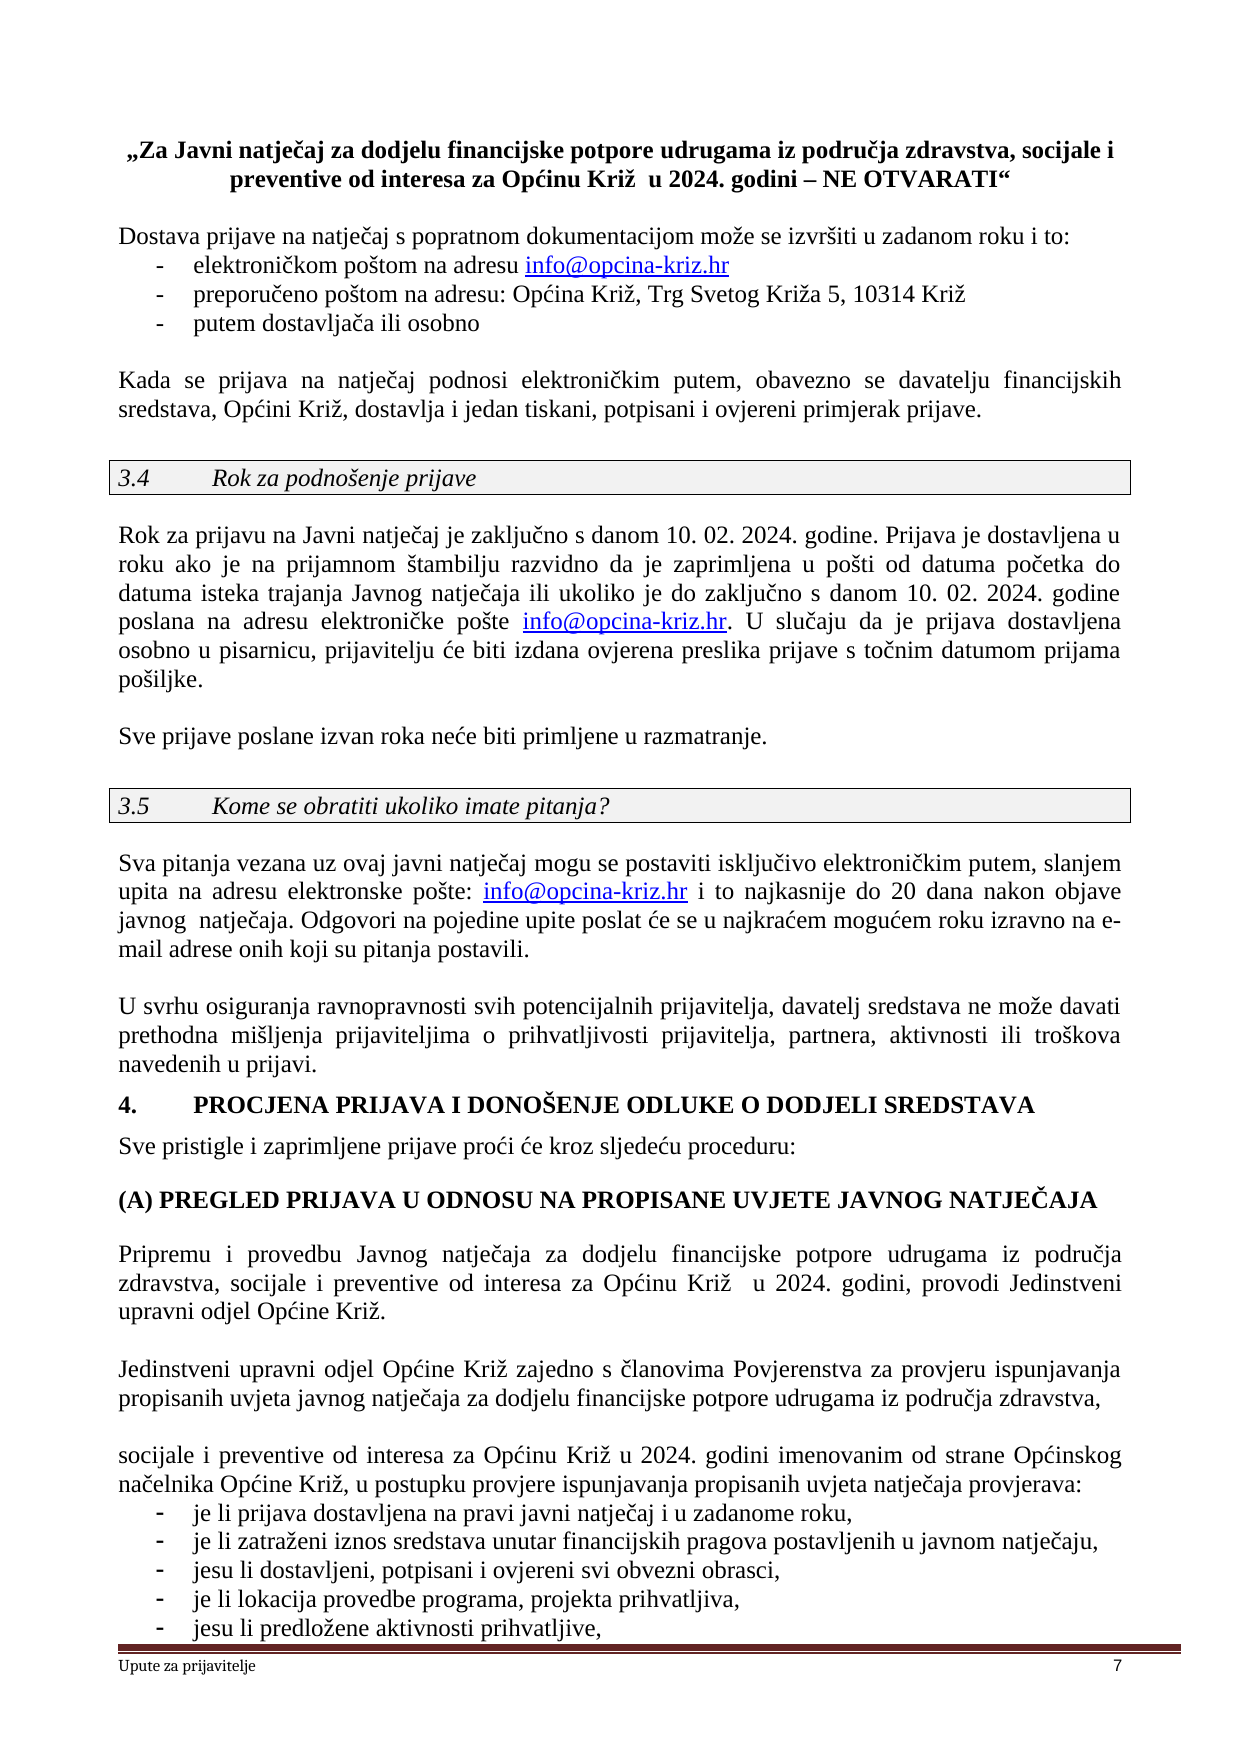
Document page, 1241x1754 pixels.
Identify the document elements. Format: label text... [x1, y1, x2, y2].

list putem dostavljača ili osobno [156, 308, 1122, 336]
text U svrhu osiguranja ravnopravnosti svih potencijalnih prijavitelja, davatelj sredstava ne može davati prethodna mišljenja prijaviteljima o prihvatljivosti prijavitelja, partnera, aktivnosti ili troškova navedenih u prijavi. [118, 963, 1122, 1078]
list je li zatraženi iznos sredstava unutar financijskih pragova postavljenih u javnom natječaju, [156, 1526, 1122, 1555]
text Pripremu i provedbu Javnog natječaja za dodjelu financijske potpore udrugama iz područja zdravstva, socijale i preventive od interesa za Općinu Križ u 2024. godini, provodi Jedinstveni upravni odjel Općine Križ. [118, 1239, 1122, 1325]
text 3.5 Kome se obratiti ukoliko imate pitanja? [110, 789, 1130, 822]
text (A) PREGLED PRIJAVA U ODNOSU NA PROPISANE UVJETE JAVNOG NATJEČAJA [118, 1185, 1122, 1214]
text Dostava prijave na natječaj s popratnom dokumentacijom može se izvršiti u zadanom roku i to: [118, 221, 1122, 250]
text „Za Javni natječaj za dodjelu financijske potpore udrugama iz područja zdravstva, socijale i preventive od interesa za Općinu Križ u 2024. godini – NE OTVARATI“ [118, 135, 1122, 193]
list je li lokacija provedbe programa, projekta prihvatljiva, [156, 1584, 1122, 1613]
text Rok za prijavu na Javni natječaj je zaključno s danom 10. 02. 2024. godine. Prijava je dostavljena u roku ako je na prijamnom štambilju razvidno da je zaprimljena u pošti od datuma početka do datuma isteka trajanja Javnog natječaja ili ukoliko je do zaključno s danom 10. 02. 2024. godine poslana na adresu elektroničke pošte info@opcina-kriz.hr. U slučaju da je prijava dostavljena osobno u pisarnicu, prijavitelju će biti izdana ovjerena preslika prijave s točnim datumom prijama pošiljke. [118, 520, 1122, 693]
text Jedinstveni upravni odjel Općine Križ zajedno s članovima Povjerenstva za provjeru ispunjavanja propisanih uvjeta javnog natječaja za dodjelu financijske potpore udrugama iz područja zdravstva, [118, 1354, 1122, 1411]
text Kada se prijava na natječaj podnosi elektroničkim putem, obavezno se davatelju financijskih sredstava, Općini Križ, dostavlja i jedan tiskani, potpisani i ovjereni primjerak prijave. [118, 365, 1122, 423]
text Sve prijave poslane izvan roka neće biti primljene u razmatranje. [118, 721, 1122, 750]
list jesu li predložene aktivnosti prihvatljive, [156, 1613, 1122, 1641]
text 4. PROCJENA PRIJAVA I DONOŠENJE ODLUKE O DODJELI SREDSTAVA [118, 1090, 1122, 1119]
list jesu li dostavljeni, potpisani i ovjereni svi obvezni obrasci, [156, 1555, 1122, 1584]
list elektroničkom poštom na adresu info@opcina-kriz.hr [156, 250, 1122, 279]
text socijale i preventive od interesa za Općinu Križ u 2024. godini imenovanim od strane Općinskog načelnika Općine Križ, u postupku provjere ispunjavanja propisanih uvjeta natječaja provjerava: [118, 1440, 1122, 1498]
list preporučeno poštom na adresu: Općina Križ, Trg Svetog Križa 5, 10314 Križ [156, 279, 1122, 308]
text 3.4 Rok za podnošenje prijave [110, 461, 1130, 494]
text Sva pitanja vezana uz ovaj javni natječaj mogu se postaviti isključivo elektroničkim putem, slanjem upita na adresu elektronske pošte: info@opcina-kriz.hr i to najkasnije do 20 dana nakon objave javnog natječaja. Odgovori na pojedine upite poslat će se u najkraćem mogućem roku izravno na e-mail adrese onih koji su pitanja postavili. [118, 848, 1122, 963]
list je li prijava dostavljena na pravi javni natječaj i u zadanome roku, [156, 1498, 1122, 1526]
text Sve pristigle i zaprimljene prijave proći će kroz sljedeću proceduru: [118, 1131, 1122, 1160]
